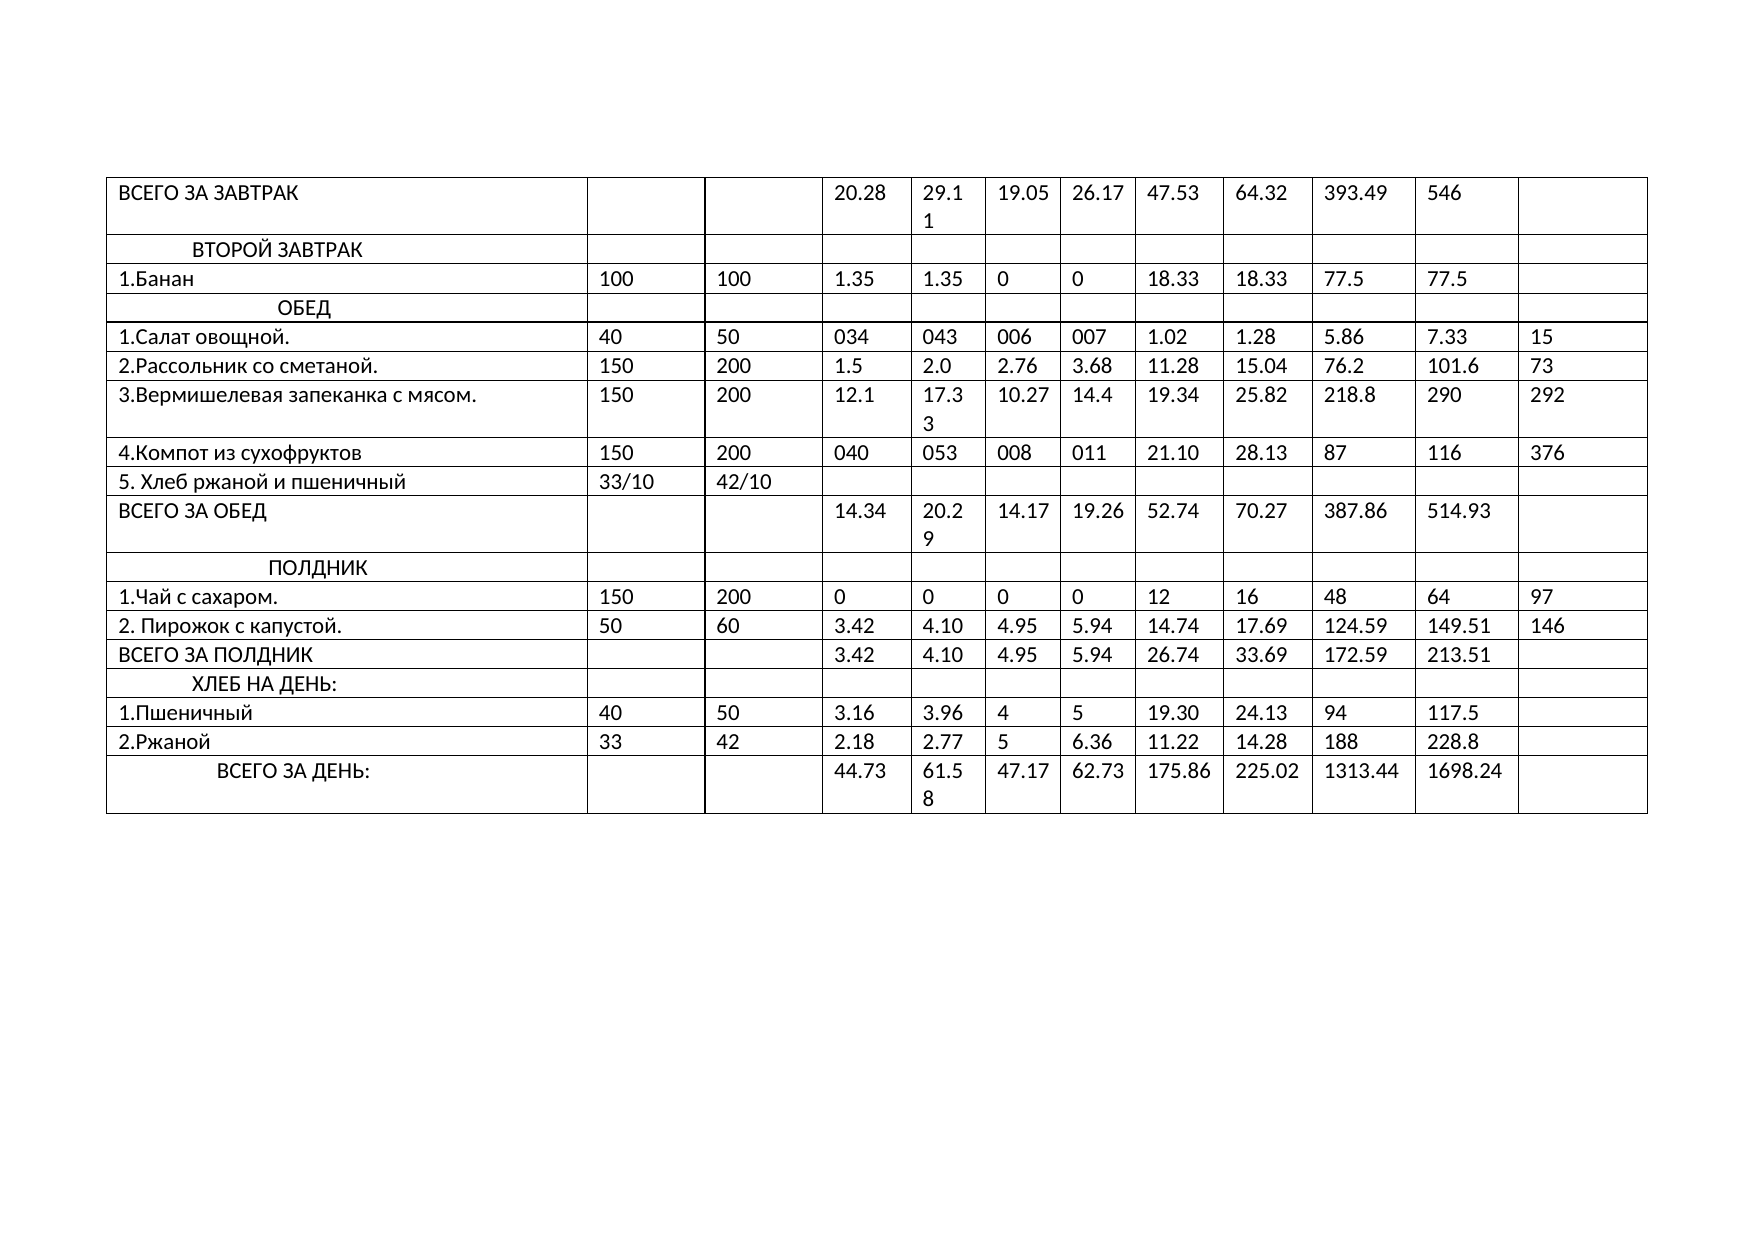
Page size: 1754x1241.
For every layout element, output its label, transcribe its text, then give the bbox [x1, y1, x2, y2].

table_cell 64.32 [1224, 178, 1312, 234]
table_cell 1313.44 [1313, 756, 1415, 812]
table_cell [823, 467, 911, 495]
table_cell [588, 178, 704, 234]
table_cell [1416, 467, 1518, 495]
table_cell 6.36 [1061, 727, 1135, 755]
table_cell 14.74 [1136, 611, 1223, 639]
table_cell 149.51 [1416, 611, 1518, 639]
table_cell 4.10 [912, 611, 985, 639]
table_cell [823, 294, 911, 321]
table_cell [1519, 178, 1647, 234]
table_cell [986, 553, 1060, 581]
table_cell [1136, 467, 1223, 495]
table_cell 77.5 [1416, 264, 1518, 292]
table_cell [588, 235, 704, 263]
table_cell 50 [706, 323, 822, 351]
table_cell 33 [588, 727, 704, 755]
table_cell [588, 640, 704, 668]
table_cell 1.5 [823, 352, 911, 379]
table_cell [986, 669, 1060, 697]
table_cell 24.13 [1224, 698, 1312, 726]
table_cell 1.Салат овощной. [107, 323, 587, 351]
table_cell 116 [1416, 438, 1518, 466]
table_cell [588, 496, 704, 552]
table_cell [1313, 669, 1415, 697]
table_cell [588, 553, 704, 581]
table_cell [706, 294, 822, 321]
table_cell 175.86 [1136, 756, 1223, 812]
table_cell [1519, 294, 1647, 321]
table_cell 006 [986, 323, 1060, 351]
table_cell 387.86 [1313, 496, 1415, 552]
table_cell [1519, 669, 1647, 697]
table_cell 5. Хлеб ржаной и пшеничный [107, 467, 587, 495]
table_cell 1698.24 [1416, 756, 1518, 812]
table_cell ОБЕД [107, 294, 587, 321]
table_cell 19.05 [986, 178, 1060, 234]
table_cell 16 [1224, 582, 1312, 610]
table_cell [1224, 235, 1312, 263]
table_cell 87 [1313, 438, 1415, 466]
table_cell [912, 669, 985, 697]
table_cell 2.Ржаной [107, 727, 587, 755]
table_cell 5.86 [1313, 323, 1415, 351]
table_cell 50 [588, 611, 704, 639]
table_cell 4.10 [912, 640, 985, 668]
table_cell 188 [1313, 727, 1415, 755]
table_cell 14.4 [1061, 381, 1135, 437]
table_cell 18.33 [1136, 264, 1223, 292]
table_cell 20.28 [823, 178, 911, 234]
table_cell 50 [706, 698, 822, 726]
table_cell 100 [706, 264, 822, 292]
table_cell [1224, 294, 1312, 321]
table_cell ВТОРОЙ ЗАВТРАК [107, 235, 587, 263]
table_cell 40 [588, 698, 704, 726]
table_cell ВСЕГО ЗА ПОЛДНИК [107, 640, 587, 668]
table_cell 15.04 [1224, 352, 1312, 379]
table_cell 2.0 [912, 352, 985, 379]
table_cell 1.Банан [107, 264, 587, 292]
table_cell 213.51 [1416, 640, 1518, 668]
table_cell 3.42 [823, 640, 911, 668]
table_cell 18.33 [1224, 264, 1312, 292]
table_cell 200 [706, 352, 822, 379]
table_cell 17.33 [912, 381, 985, 437]
table_cell [1519, 727, 1647, 755]
table_cell 0 [912, 582, 985, 610]
table_cell 44.73 [823, 756, 911, 812]
table_cell 0 [986, 264, 1060, 292]
table_cell 11.28 [1136, 352, 1223, 379]
table_cell 5.94 [1061, 640, 1135, 668]
table_cell 1.Пшеничный [107, 698, 587, 726]
table_cell 053 [912, 438, 985, 466]
table_cell 100 [588, 264, 704, 292]
table_cell 011 [1061, 438, 1135, 466]
table_cell 48 [1313, 582, 1415, 610]
table_cell [1519, 553, 1647, 581]
table_cell 77.5 [1313, 264, 1415, 292]
table_cell 28.13 [1224, 438, 1312, 466]
table_cell 2.77 [912, 727, 985, 755]
table_cell [706, 669, 822, 697]
table_cell [1224, 467, 1312, 495]
table_cell [706, 496, 822, 552]
table_cell 7.33 [1416, 323, 1518, 351]
table_cell 146 [1519, 611, 1647, 639]
table_cell 19.30 [1136, 698, 1223, 726]
table_cell [1519, 698, 1647, 726]
table_cell 1.02 [1136, 323, 1223, 351]
table_cell [1061, 235, 1135, 263]
table_cell 52.74 [1136, 496, 1223, 552]
table_cell [588, 669, 704, 697]
table_cell 42 [706, 727, 822, 755]
table_cell 19.26 [1061, 496, 1135, 552]
table_cell [1519, 235, 1647, 263]
table_cell 3.16 [823, 698, 911, 726]
table_cell 218.8 [1313, 381, 1415, 437]
table_cell [1224, 553, 1312, 581]
table_cell 2.Рассольник со сметаной. [107, 352, 587, 379]
table_cell 42/10 [706, 467, 822, 495]
table_cell 26.17 [1061, 178, 1135, 234]
table_cell 5 [986, 727, 1060, 755]
table_cell [912, 553, 985, 581]
table_cell [1313, 235, 1415, 263]
table_cell [1061, 553, 1135, 581]
table_cell [1136, 294, 1223, 321]
table_cell 1.28 [1224, 323, 1312, 351]
table_cell 64 [1416, 582, 1518, 610]
table_cell 150 [588, 582, 704, 610]
table_cell [986, 294, 1060, 321]
table_cell ПОЛДНИК [107, 553, 587, 581]
table_cell 376 [1519, 438, 1647, 466]
table_cell 73 [1519, 352, 1647, 379]
table_cell 200 [706, 438, 822, 466]
table_cell 12 [1136, 582, 1223, 610]
table_cell ВСЕГО ЗА ОБЕД [107, 496, 587, 552]
table_cell [1136, 669, 1223, 697]
table_cell 393.49 [1313, 178, 1415, 234]
table_cell [706, 756, 822, 812]
table_cell 2.18 [823, 727, 911, 755]
table_cell [1519, 496, 1647, 552]
table_cell [1313, 553, 1415, 581]
table_cell 2. Пирожок с капустой. [107, 611, 587, 639]
table_cell 70.27 [1224, 496, 1312, 552]
table_cell [1061, 294, 1135, 321]
table_cell [1519, 467, 1647, 495]
table_cell 19.34 [1136, 381, 1223, 437]
table_cell 26.74 [1136, 640, 1223, 668]
table_cell 0 [823, 582, 911, 610]
table_cell [1519, 756, 1647, 812]
table_cell 3.42 [823, 611, 911, 639]
table_cell 0 [986, 582, 1060, 610]
table_cell [706, 235, 822, 263]
table_cell [1061, 669, 1135, 697]
table_cell [1416, 294, 1518, 321]
table_cell [706, 640, 822, 668]
table_cell 15 [1519, 323, 1647, 351]
table_cell 12.1 [823, 381, 911, 437]
table_cell 1.35 [912, 264, 985, 292]
table_cell ВСЕГО ЗА ДЕНЬ: [107, 756, 587, 812]
table_cell 514.93 [1416, 496, 1518, 552]
table_cell 3.Вермишелевая запеканка с мясом. [107, 381, 587, 437]
table_cell [823, 235, 911, 263]
table_cell [706, 553, 822, 581]
table_cell 2.76 [986, 352, 1060, 379]
table_cell [588, 756, 704, 812]
table_cell [1416, 235, 1518, 263]
table_cell 62.73 [1061, 756, 1135, 812]
table_cell 76.2 [1313, 352, 1415, 379]
table_cell ХЛЕБ НА ДЕНЬ: [107, 669, 587, 697]
table_cell 040 [823, 438, 911, 466]
table_cell [1519, 264, 1647, 292]
table_cell 17.69 [1224, 611, 1312, 639]
table_cell 0 [1061, 582, 1135, 610]
table_cell 47.17 [986, 756, 1060, 812]
table_cell 61.58 [912, 756, 985, 812]
table_cell 3.68 [1061, 352, 1135, 379]
table_cell [1416, 669, 1518, 697]
table_cell 1.35 [823, 264, 911, 292]
table_cell [912, 294, 985, 321]
table_cell [912, 467, 985, 495]
table_cell 172.59 [1313, 640, 1415, 668]
table_cell [1519, 640, 1647, 668]
table_cell [1136, 235, 1223, 263]
table_cell [706, 178, 822, 234]
table_cell 043 [912, 323, 985, 351]
table_cell 228.8 [1416, 727, 1518, 755]
table_cell [986, 467, 1060, 495]
table_cell 150 [588, 438, 704, 466]
table_cell 25.82 [1224, 381, 1312, 437]
table_cell 4.95 [986, 640, 1060, 668]
table_cell 33/10 [588, 467, 704, 495]
table_cell 0 [1061, 264, 1135, 292]
table_cell 5 [1061, 698, 1135, 726]
table_cell 47.53 [1136, 178, 1223, 234]
table_cell [1313, 467, 1415, 495]
table_cell 200 [706, 381, 822, 437]
table_cell [1313, 294, 1415, 321]
table_cell 150 [588, 381, 704, 437]
table_cell 40 [588, 323, 704, 351]
table_cell 11.22 [1136, 727, 1223, 755]
table_cell 10.27 [986, 381, 1060, 437]
table_cell 14.28 [1224, 727, 1312, 755]
table_cell [1136, 553, 1223, 581]
table_cell [1061, 467, 1135, 495]
table_cell [588, 294, 704, 321]
table_cell 60 [706, 611, 822, 639]
table_cell 200 [706, 582, 822, 610]
table_cell 14.17 [986, 496, 1060, 552]
table_cell 290 [1416, 381, 1518, 437]
table_cell 4.95 [986, 611, 1060, 639]
table_cell [823, 669, 911, 697]
table_cell 21.10 [1136, 438, 1223, 466]
table_cell [1416, 553, 1518, 581]
table_cell 225.02 [1224, 756, 1312, 812]
table_cell 5.94 [1061, 611, 1135, 639]
table_cell 4 [986, 698, 1060, 726]
table_cell 3.96 [912, 698, 985, 726]
table_cell 4.Компот из сухофруктов [107, 438, 587, 466]
table_cell [912, 235, 985, 263]
table_cell 33.69 [1224, 640, 1312, 668]
table_cell ВСЕГО ЗА ЗАВТРАК [107, 178, 587, 234]
table_cell [1224, 669, 1312, 697]
table_cell 007 [1061, 323, 1135, 351]
table_cell 008 [986, 438, 1060, 466]
table_cell 546 [1416, 178, 1518, 234]
table_cell 14.34 [823, 496, 911, 552]
table_cell 20.29 [912, 496, 985, 552]
table_cell 101.6 [1416, 352, 1518, 379]
table_cell [986, 235, 1060, 263]
table_cell 124.59 [1313, 611, 1415, 639]
table_cell 94 [1313, 698, 1415, 726]
table_cell [823, 553, 911, 581]
table_cell 1.Чай с сахаром. [107, 582, 587, 610]
table_cell 292 [1519, 381, 1647, 437]
table_cell 97 [1519, 582, 1647, 610]
table_cell 034 [823, 323, 911, 351]
table_cell 150 [588, 352, 704, 379]
table_cell 117.5 [1416, 698, 1518, 726]
table_cell 29.11 [912, 178, 985, 234]
